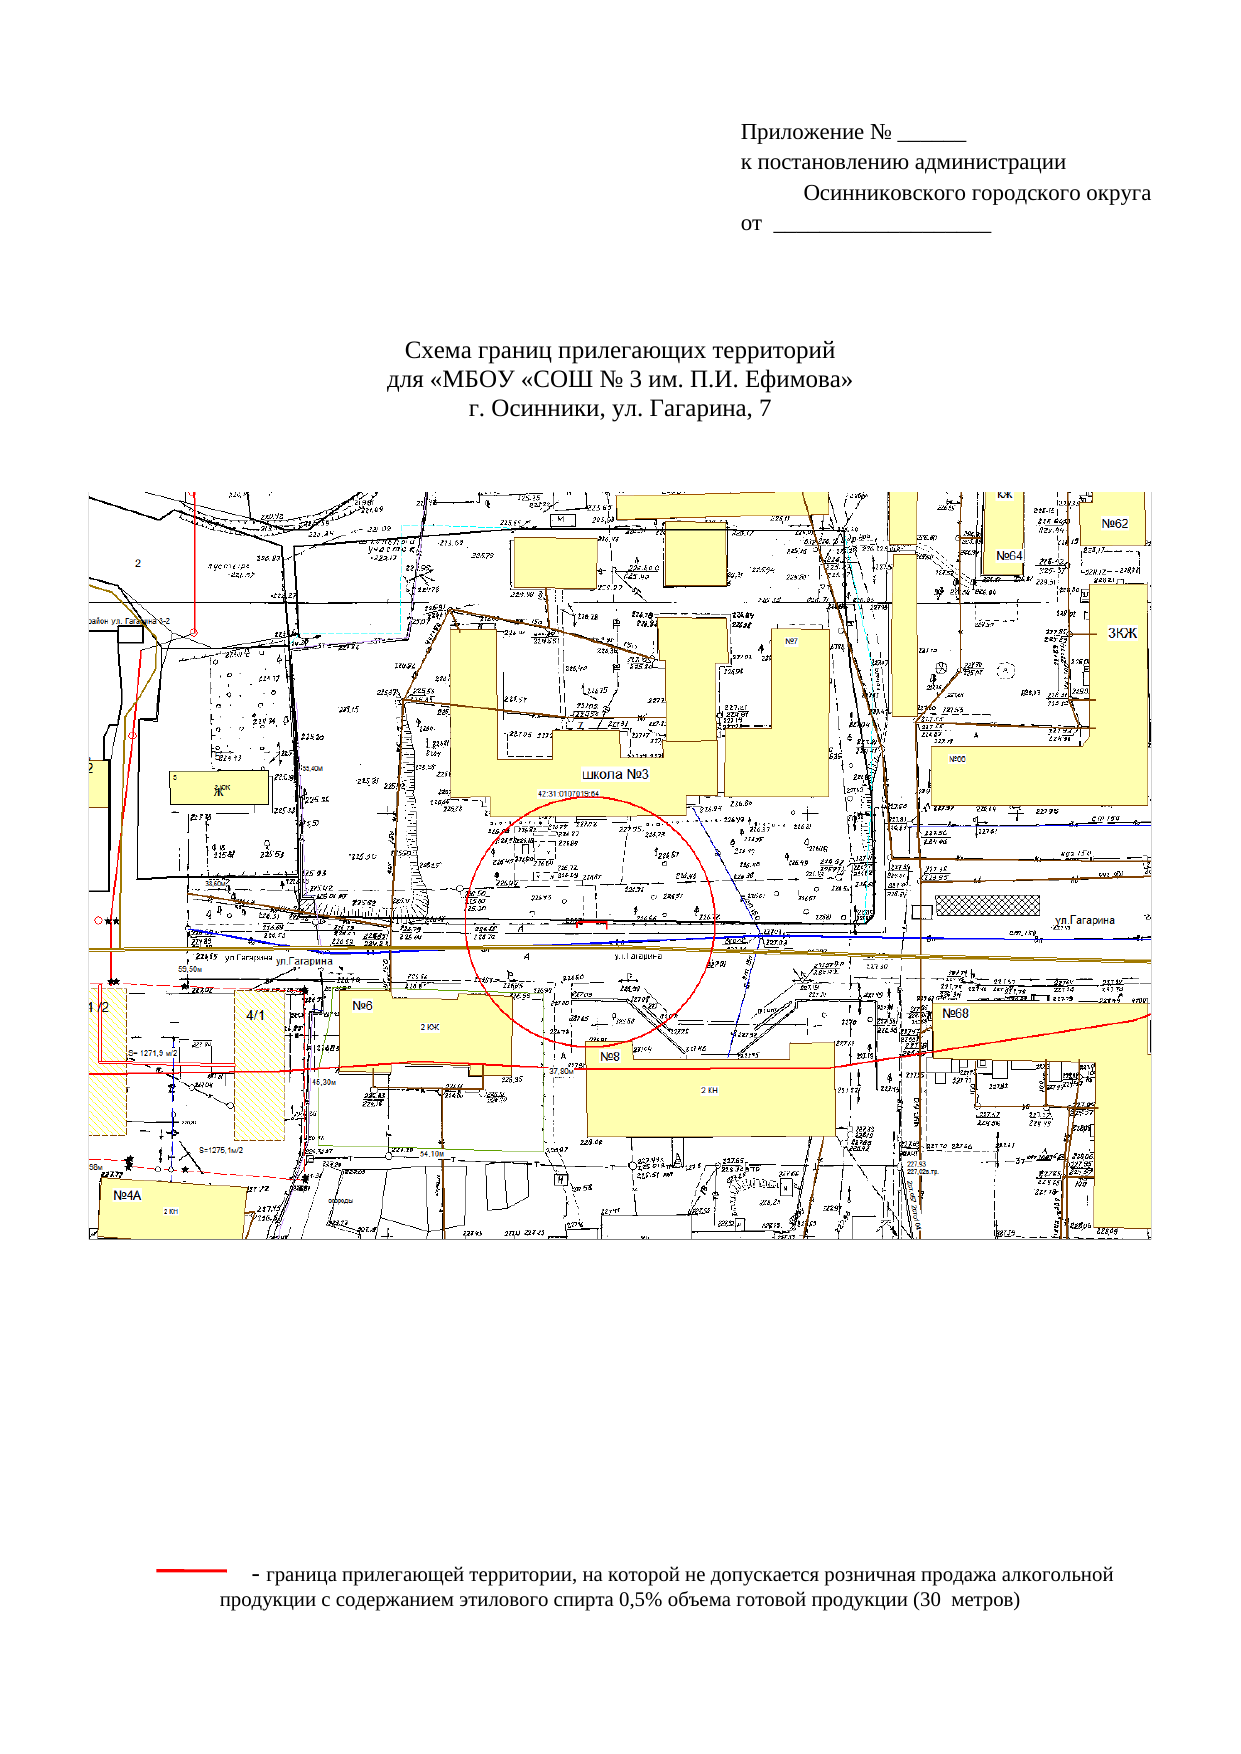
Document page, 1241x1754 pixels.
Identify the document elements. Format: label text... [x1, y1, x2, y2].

text к постановлению администрации [89, 148, 1152, 175]
text Осинниковского городского округа [89, 178, 1152, 205]
text Схема границ прилегающих территорий [89, 335, 1152, 364]
text для «МБОУ «СОШ № 3 им. П.И. Ефимова» [89, 364, 1152, 393]
picture [88, 492, 1152, 1240]
text г. Осинники, ул. Гагарина, 7 [89, 393, 1152, 422]
text - граница прилегающей территории, на которой не допускается розничная продажа алкогольной продукции с содержанием этилового спирта 0,5% объема готовой продукции (30 метров) [89, 1558, 1152, 1611]
text Приложение № ______ [89, 118, 1152, 144]
text от ___________________ [89, 209, 1152, 235]
